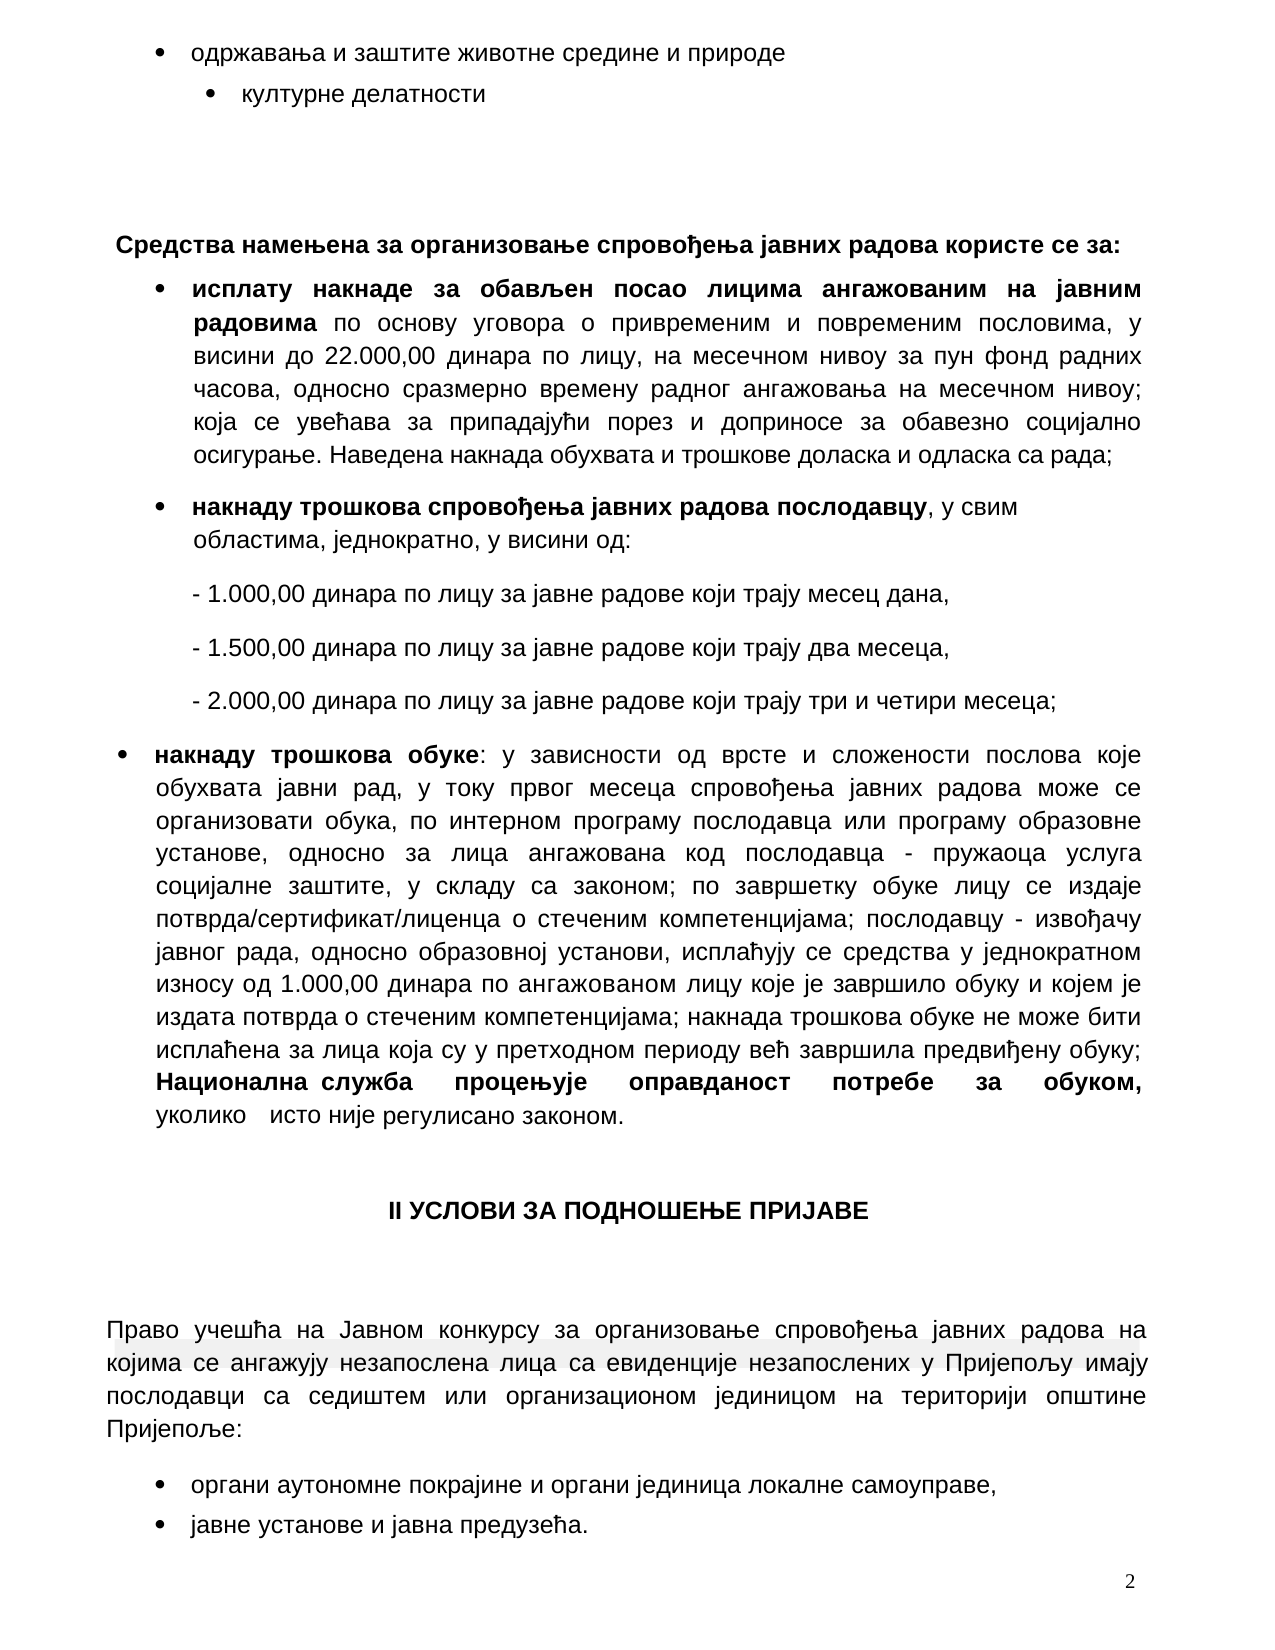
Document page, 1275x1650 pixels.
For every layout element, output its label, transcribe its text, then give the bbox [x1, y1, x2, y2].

text  јавне установе и јавна предузећа. [156, 1510, 1148, 1539]
text  органи аутономне покрајине и органи јединица локалне самоуправе, [156, 1470, 1148, 1499]
text Право учешћа на Јавном конкурсу за организовање спровођења јавних радова на којима се ангажују незапослена лица са евиденције незапослених у Пријепољу имају послодавци са седиштем или организационом јединицом на територији општине Пријепоље: [106, 1315, 1148, 1443]
text - 2.000,00 динара по лицу за јавне радове који трају три и четири месеца; [192, 686, 1148, 715]
text  накнаду трошкова обуке: у зависности од врсте и сложености послова које обухвата јавни рад, у току првог месеца спровођења јавних радова може се организовати обука, по интерном програму послодавца или програму образовне установе, односно за лица ангажована код послодавца - пружаоца услуга социјалне заштите, у складу са законом; по завршетку обуке лицу се издаје потврда/сертификат/лиценца о стеченим компетенцијама; послодавцу - извођачу јавног рада, односно образовној установи, исплаћују се средства у једнократном износу од 1.000,00 динара по ангажованом лицу које је завршило обуку и којем је издата потврда о стеченим компетенцијама; накнада трошкова обуке не може бити исплаћена за лица која су у претходном периоду већ завршила предвиђену обуку; Национална служба процењује оправданост потребе за обуком, уколико исто није регулисано законом. [118, 740, 1142, 1130]
text Средства намењена за организовање спровођења јавних радова користе се за: [114, 230, 1122, 259]
text  одржавања и заштите животне средине и природе [156, 37, 1148, 66]
text  културне делатности [106, 79, 1148, 108]
text  накнаду трошкова спровођења јавних радова послодавцу, у свим областима, једнократно, у висини од: [156, 492, 1018, 553]
text II УСЛОВИ ЗА ПОДНОШЕЊЕ ПРИЈАВЕ [388, 1196, 1148, 1225]
text - 1.000,00 динара по лицу за јавне радове који трају месец дана, [192, 578, 1148, 607]
text - 1.500,00 динара по лицу за јавне радове који трају два месеца, [192, 632, 1148, 661]
text  исплату накнаде за обављен посао лицима ангажованим на јавним радовима по основу уговора о привременим и повременим пословима, у висини до 22.000,00 динара по лицу, на месечном нивоу за пун фонд радних часова, односно сразмерно времену радног ангажовања на месечном нивоу; која се увећава за припадајући порез и доприносе за обавезно социјално осигурање. Наведена накнада обухвата и трошкове доласка и одласка са рада; [156, 274, 1142, 468]
